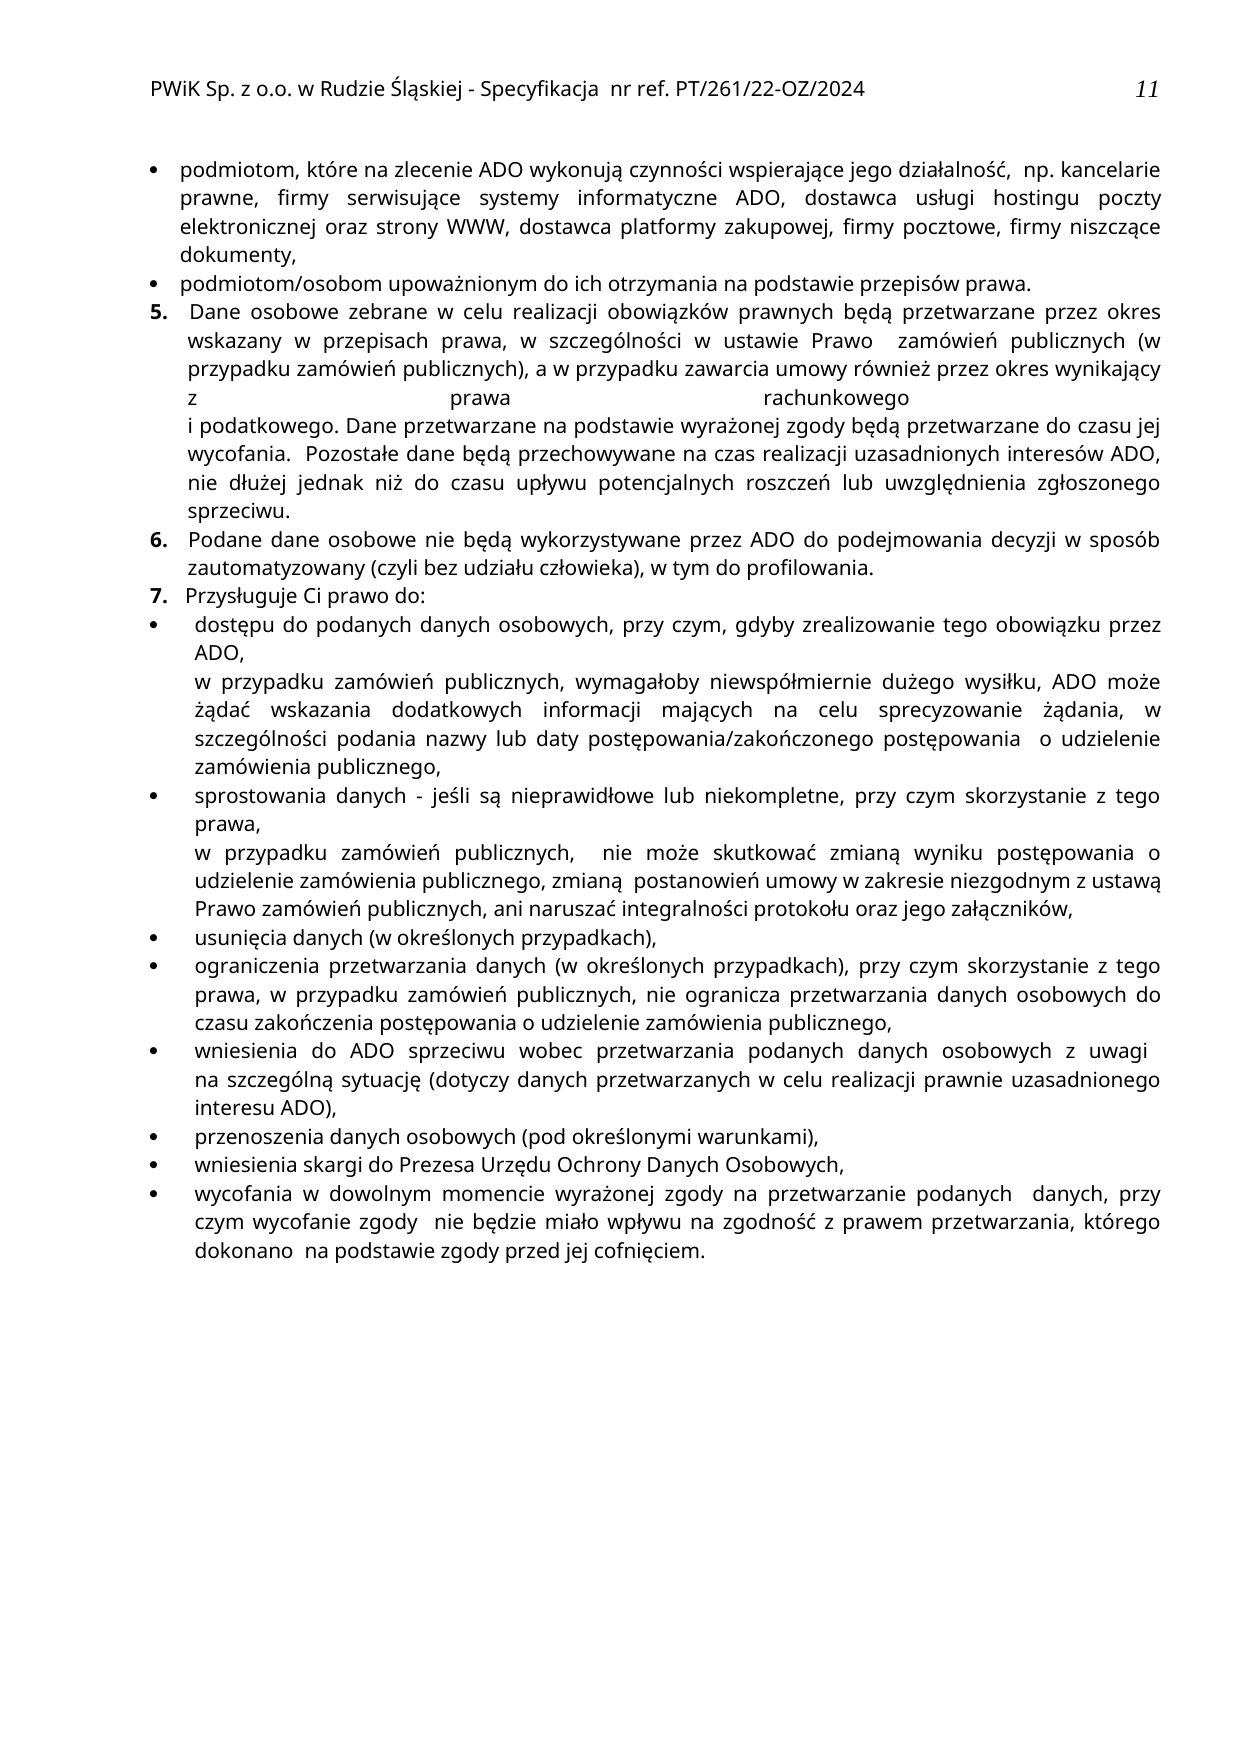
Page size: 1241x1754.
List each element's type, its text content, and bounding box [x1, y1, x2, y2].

list podmiotom, które na zlecenie ADO wykonują czynności wspierające jego działalność, np. kancelarie prawne, firmy serwisujące systemy informatyczne ADO, dostawca usługi hostingu poczty elektronicznej oraz strony WWW, dostawca platformy zakupowej, firmy pocztowe, firmy niszczące dokumenty, [150, 155, 1162, 269]
list sprostowania danych - jeśli są nieprawidłowe lub niekompletne, przy czym skorzystanie z tego prawa, w przypadku zamówień publicznych, nie może skutkować zmianą wyniku postępowania o udzielenie zamówienia publicznego, zmianą postanowień umowy w zakresie niezgodnym z ustawą Prawo zamówień publicznych, ani naruszać integralności protokołu oraz jego załączników, [150, 781, 1162, 923]
list Podane dane osobowe nie będą wykorzystywane przez ADO do podejmowania decyzji w sposób zautomatyzowany (czyli bez udziału człowieka), w tym do profilowania. [150, 525, 1162, 582]
list ograniczenia przetwarzania danych (w określonych przypadkach), przy czym skorzystanie z tego prawa, w przypadku zamówień publicznych, nie ogranicza przetwarzania danych osobowych do czasu zakończenia postępowania o udzielenie zamówienia publicznego, [150, 951, 1162, 1037]
list dostępu do podanych danych osobowych, przy czym, gdyby zrealizowanie tego obowiązku przez ADO, w przypadku zamówień publicznych, wymagałoby niewspółmiernie dużego wysiłku, ADO może żądać wskazania dodatkowych informacji mających na celu sprecyzowanie żądania, w szczególności podania nazwy lub daty postępowania/zakończonego postępowania o udzielenie zamówienia publicznego, [150, 610, 1162, 781]
list wniesienia do ADO sprzeciwu wobec przetwarzania podanych danych osobowych z uwagi na szczególną sytuację (dotyczy danych przetwarzanych w celu realizacji prawnie uzasadnionego interesu ADO), [150, 1037, 1162, 1122]
list Przysługuje Ci prawo do: [150, 582, 1162, 610]
list podmiotom/osobom upoważnionym do ich otrzymania na podstawie przepisów prawa. [150, 269, 1162, 297]
list wycofania w dowolnym momencie wyrażonej zgody na przetwarzanie podanych danych, przy czym wycofanie zgody nie będzie miało wpływu na zgodność z prawem przetwarzania, którego dokonano na podstawie zgody przed jej cofnięciem. [150, 1179, 1162, 1264]
list wniesienia skargi do Prezesa Urzędu Ochrony Danych Osobowych, [150, 1150, 1162, 1179]
list przenoszenia danych osobowych (pod określonymi warunkami), [150, 1122, 1162, 1150]
list usunięcia danych (w określonych przypadkach), [150, 923, 1162, 951]
list Dane osobowe zebrane w celu realizacji obowiązków prawnych będą przetwarzane przez okres wskazany w przepisach prawa, w szczególności w ustawie Prawo zamówień publicznych (w przypadku zamówień publicznych), a w przypadku zawarcia umowy również przez okres wynikający z prawa rachunkowego i podatkowego. Dane przetwarzane na podstawie wyrażonej zgody będą przetwarzane do czasu jej wycofania. Pozostałe dane będą przechowywane na czas realizacji uzasadnionych interesów ADO, nie dłużej jednak niż do czasu upływu potencjalnych roszczeń lub uwzględnienia zgłoszonego sprzeciwu. [150, 297, 1162, 525]
